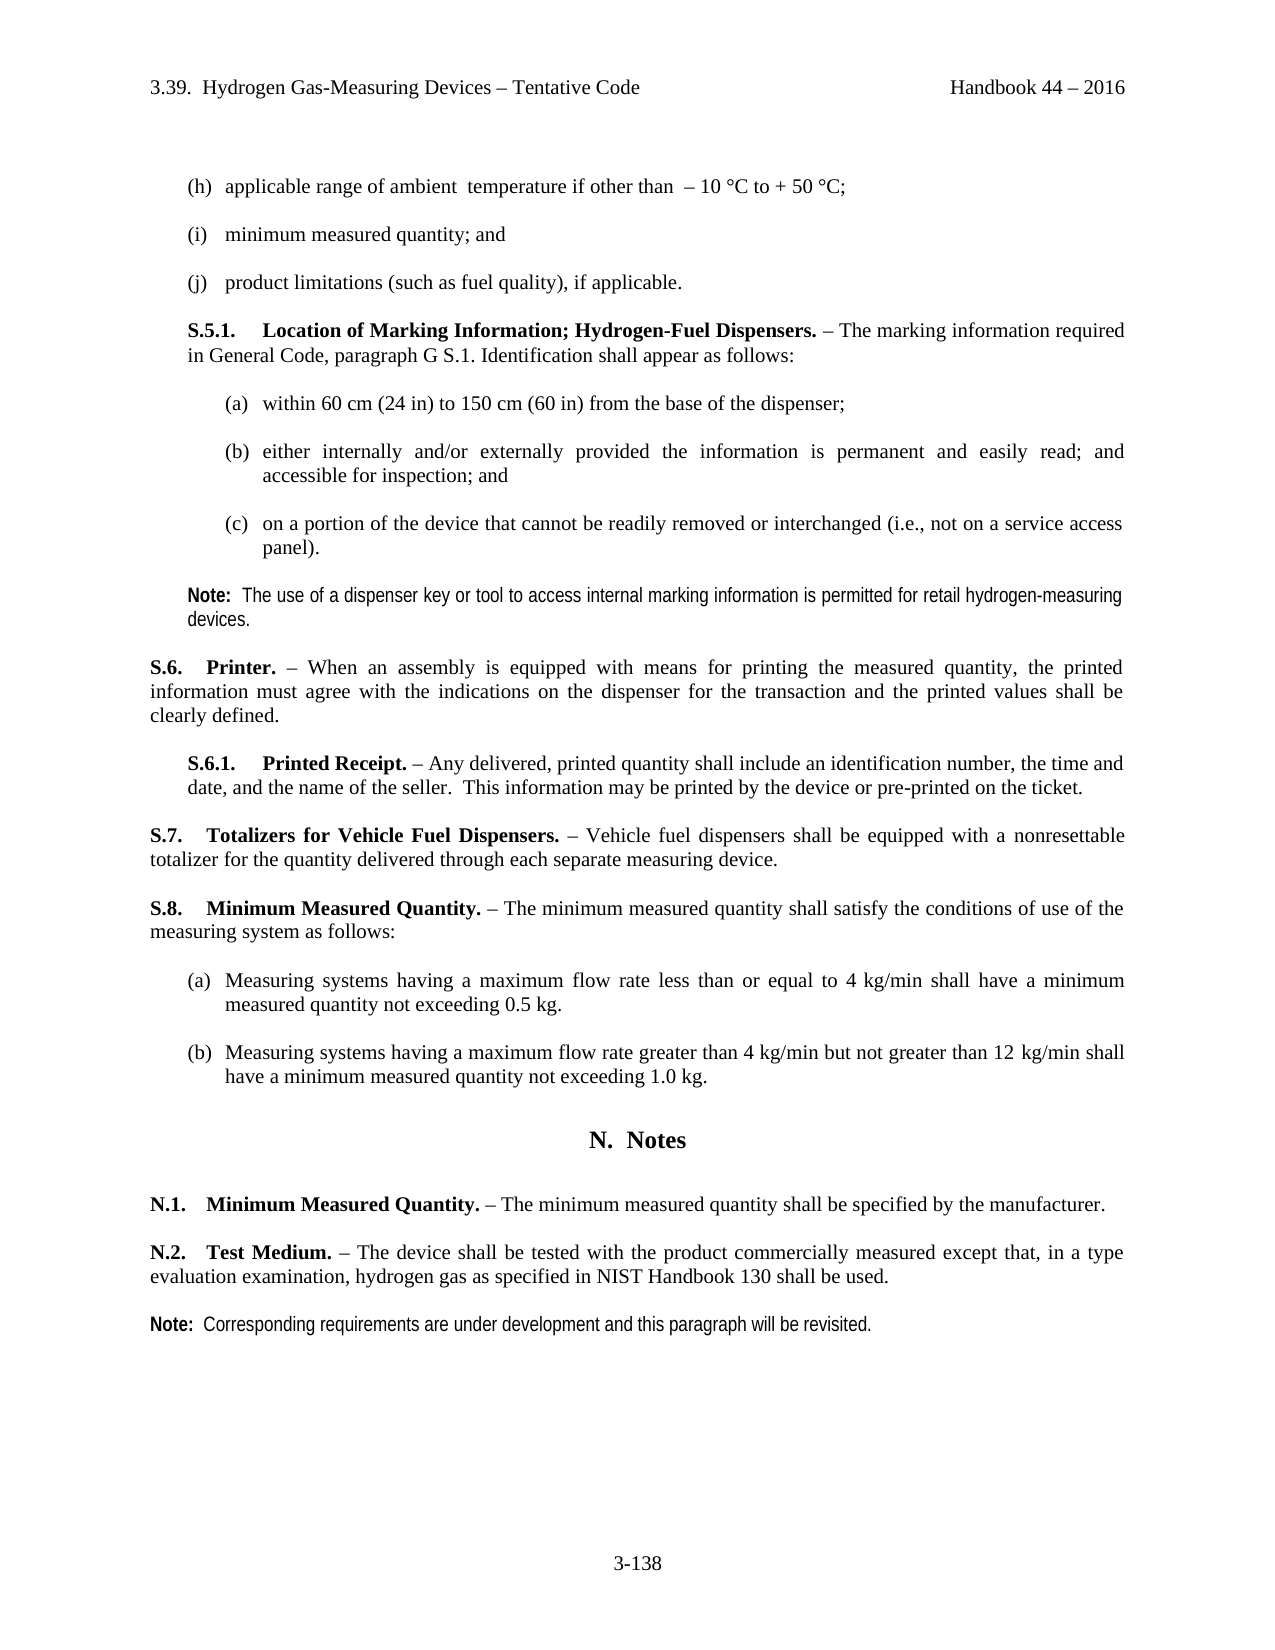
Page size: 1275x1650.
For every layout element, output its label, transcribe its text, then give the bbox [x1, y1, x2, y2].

text (h) applicable range of ambient temperature if other than – 10 °C to + 50 °C; [187, 174, 1125, 198]
text (j) product limitations (such as fuel quality), if applicable. [187, 270, 1125, 294]
text N.2. Test Medium. – The device shall be tested with the product commercially measured except that, in a type evaluation examination, hydrogen gas as specified in NIST Handbook 130 shall be used. [150, 1240, 1125, 1288]
text S.7. Totalizers for Vehicle Fuel Dispensers. – Vehicle fuel dispensers shall be equipped with a nonresettable totalizer for the quantity delivered through each separate measuring device. [150, 823, 1125, 871]
text Note: Corresponding requirements are under development and this paragraph will be revisited. [150, 1312, 1125, 1336]
text (i) minimum measured quantity; and [187, 222, 1125, 246]
text (c) on a portion of the device that cannot be readily removed or interchanged (i.e., not on a service access panel). [225, 511, 1125, 559]
subtitle N. Notes [150, 1125, 1125, 1154]
list Measuring systems having a maximum flow rate less than or equal to 4 kg/min shall have a minimum measured quantity not exceeding 0.5 kg. [187, 968, 1125, 1016]
text S.5.1. Location of Marking Information; Hydrogen-Fuel Dispensers. – The marking information required in General Code, paragraph G S.1. Identification shall appear as follows: [187, 318, 1125, 367]
text S.8. Minimum Measured Quantity. – The minimum measured quantity shall satisfy the conditions of use of the measuring system as follows: [150, 895, 1125, 943]
text Note: The use of a dispenser key or tool to access internal marking information is permitted for retail hydrogen-measuring devices. [187, 583, 1125, 631]
text (b) either internally and/or externally provided the information is permanent and easily read; and accessible for inspection; and [225, 439, 1125, 487]
text S.6.1. Printed Receipt. – Any delivered, printed quantity shall include an identification number, the time and date, and the name of the seller. This information may be printed by the device or pre-printed on the ticket. [187, 751, 1125, 799]
text S.6. Printer. – When an assembly is equipped with means for printing the measured quantity, the printed information must agree with the indications on the dispenser for the transaction and the printed values shall be clearly defined. [150, 655, 1125, 727]
list Measuring systems having a maximum flow rate greater than 4 kg/min but not greater than 12 kg/min shall have a minimum measured quantity not exceeding 1.0 kg. [187, 1040, 1125, 1088]
text (a) within 60 cm (24 in) to 150 cm (60 in) from the base of the dispenser; [225, 391, 1125, 415]
text N.1. Minimum Measured Quantity. – The minimum measured quantity shall be specified by the manufacturer. [150, 1192, 1125, 1216]
